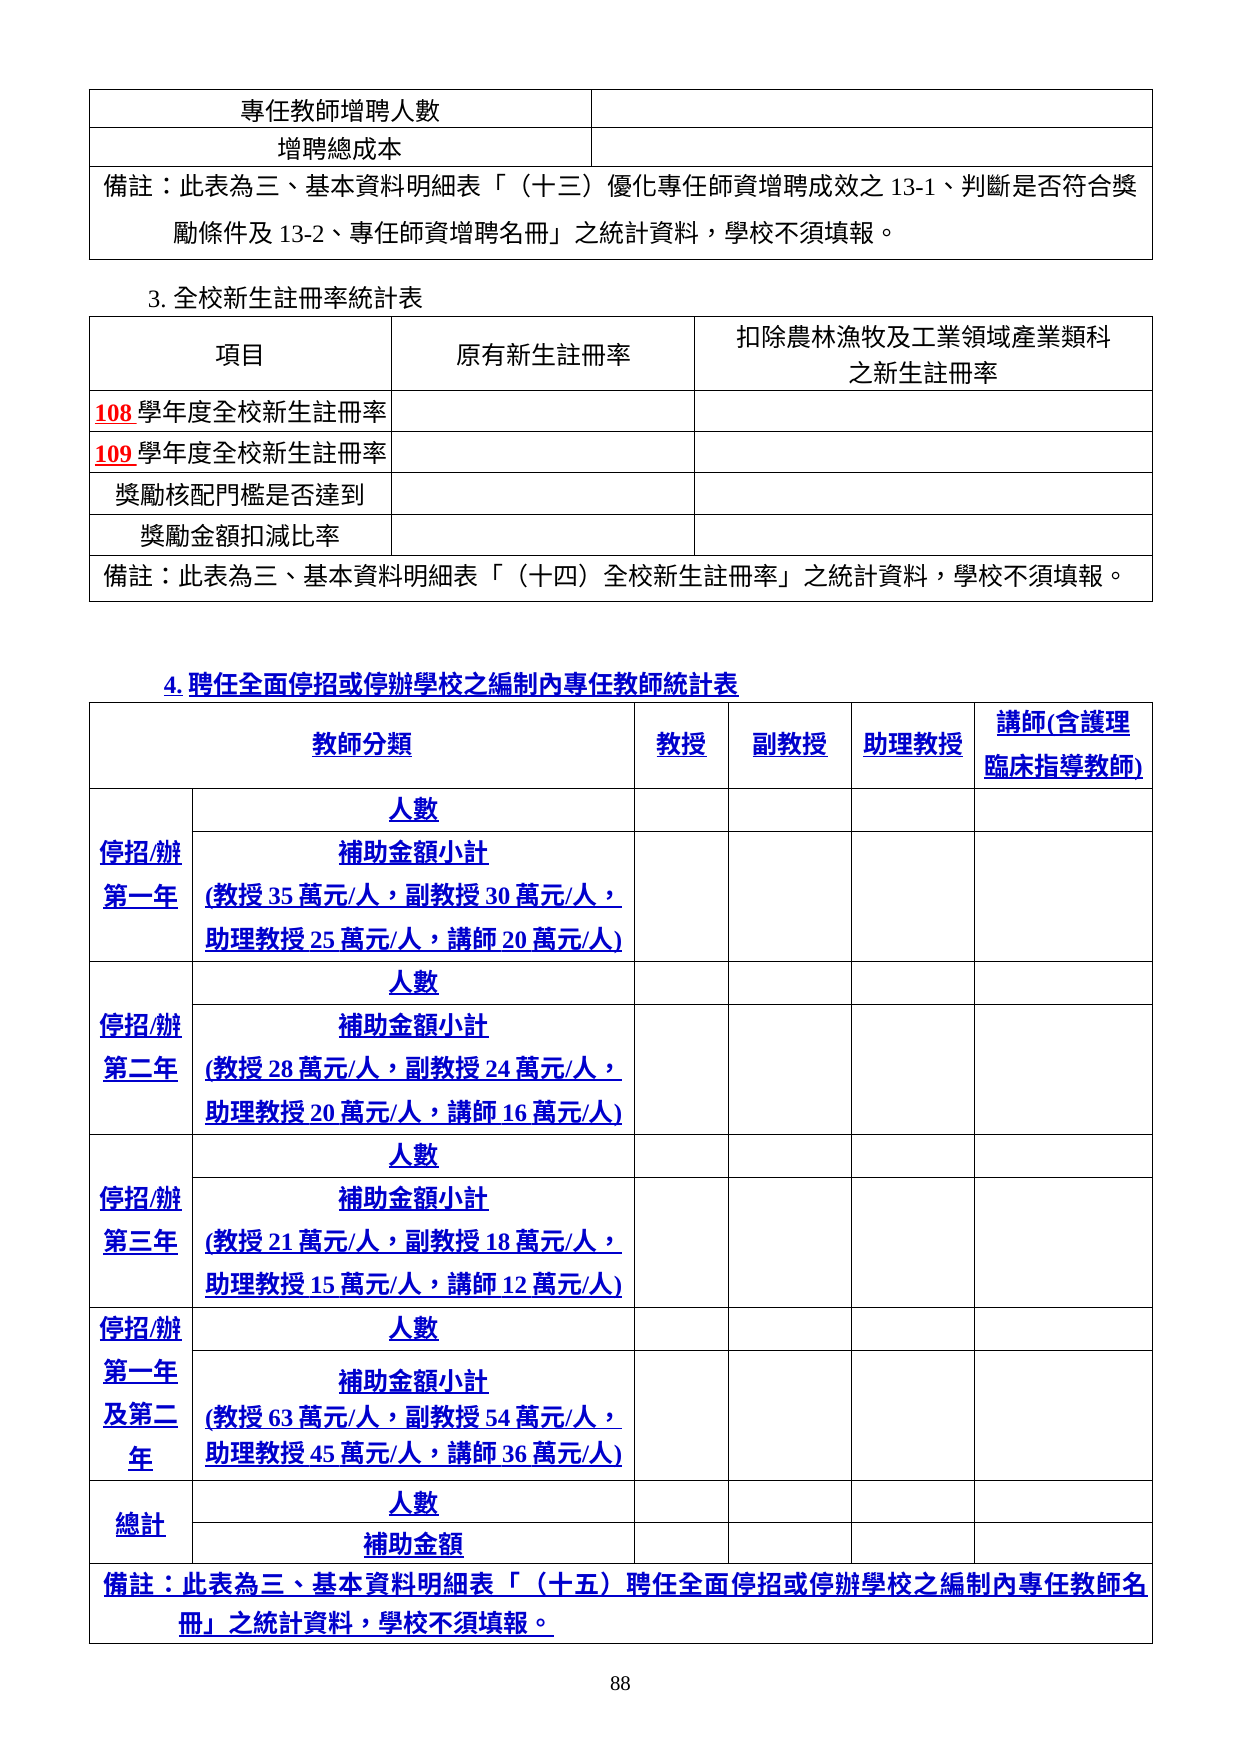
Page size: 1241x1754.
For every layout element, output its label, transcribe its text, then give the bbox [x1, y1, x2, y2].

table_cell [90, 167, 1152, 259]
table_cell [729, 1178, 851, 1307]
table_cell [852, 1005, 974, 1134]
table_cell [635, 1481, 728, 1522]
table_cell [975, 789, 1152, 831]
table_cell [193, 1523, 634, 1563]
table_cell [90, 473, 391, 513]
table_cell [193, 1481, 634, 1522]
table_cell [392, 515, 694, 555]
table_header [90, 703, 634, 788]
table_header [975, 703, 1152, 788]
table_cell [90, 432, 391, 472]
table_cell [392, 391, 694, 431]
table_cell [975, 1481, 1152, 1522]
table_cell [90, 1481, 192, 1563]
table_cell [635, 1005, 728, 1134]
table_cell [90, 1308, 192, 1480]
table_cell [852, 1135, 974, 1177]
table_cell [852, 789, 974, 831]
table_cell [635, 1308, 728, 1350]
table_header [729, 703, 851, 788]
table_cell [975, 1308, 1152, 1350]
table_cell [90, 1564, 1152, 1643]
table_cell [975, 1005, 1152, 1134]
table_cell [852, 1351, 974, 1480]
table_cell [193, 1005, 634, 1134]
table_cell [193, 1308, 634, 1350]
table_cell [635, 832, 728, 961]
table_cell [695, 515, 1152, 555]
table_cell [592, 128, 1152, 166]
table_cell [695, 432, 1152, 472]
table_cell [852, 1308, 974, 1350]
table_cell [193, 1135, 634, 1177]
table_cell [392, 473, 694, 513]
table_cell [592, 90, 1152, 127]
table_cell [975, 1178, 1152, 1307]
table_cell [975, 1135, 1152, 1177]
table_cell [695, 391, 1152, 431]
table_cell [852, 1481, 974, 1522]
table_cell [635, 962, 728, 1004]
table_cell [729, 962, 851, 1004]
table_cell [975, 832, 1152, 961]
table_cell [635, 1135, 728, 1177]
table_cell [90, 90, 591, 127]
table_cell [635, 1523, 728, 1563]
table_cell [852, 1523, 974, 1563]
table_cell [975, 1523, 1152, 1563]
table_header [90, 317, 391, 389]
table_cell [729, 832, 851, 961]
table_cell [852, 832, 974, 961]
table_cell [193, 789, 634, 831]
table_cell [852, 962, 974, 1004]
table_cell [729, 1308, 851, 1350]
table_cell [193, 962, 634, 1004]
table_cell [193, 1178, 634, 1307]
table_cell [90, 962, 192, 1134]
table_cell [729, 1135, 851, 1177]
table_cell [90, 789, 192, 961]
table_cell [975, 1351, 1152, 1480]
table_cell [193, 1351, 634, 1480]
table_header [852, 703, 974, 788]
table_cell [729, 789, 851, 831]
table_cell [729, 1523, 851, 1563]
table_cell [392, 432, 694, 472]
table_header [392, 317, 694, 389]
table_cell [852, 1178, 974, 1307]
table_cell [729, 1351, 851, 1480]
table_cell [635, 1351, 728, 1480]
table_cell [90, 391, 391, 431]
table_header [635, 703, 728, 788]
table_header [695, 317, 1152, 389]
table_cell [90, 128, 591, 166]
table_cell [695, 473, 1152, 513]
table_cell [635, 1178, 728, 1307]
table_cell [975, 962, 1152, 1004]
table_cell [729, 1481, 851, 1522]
list 全校新生註冊率統計表 [148, 272, 1152, 316]
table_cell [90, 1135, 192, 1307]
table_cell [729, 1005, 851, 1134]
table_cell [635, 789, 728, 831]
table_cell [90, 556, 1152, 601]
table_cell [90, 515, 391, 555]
text 4. 聘任全面停招或停辦學校之編制內專任教師統計表 [89, 658, 1152, 702]
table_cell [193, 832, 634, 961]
